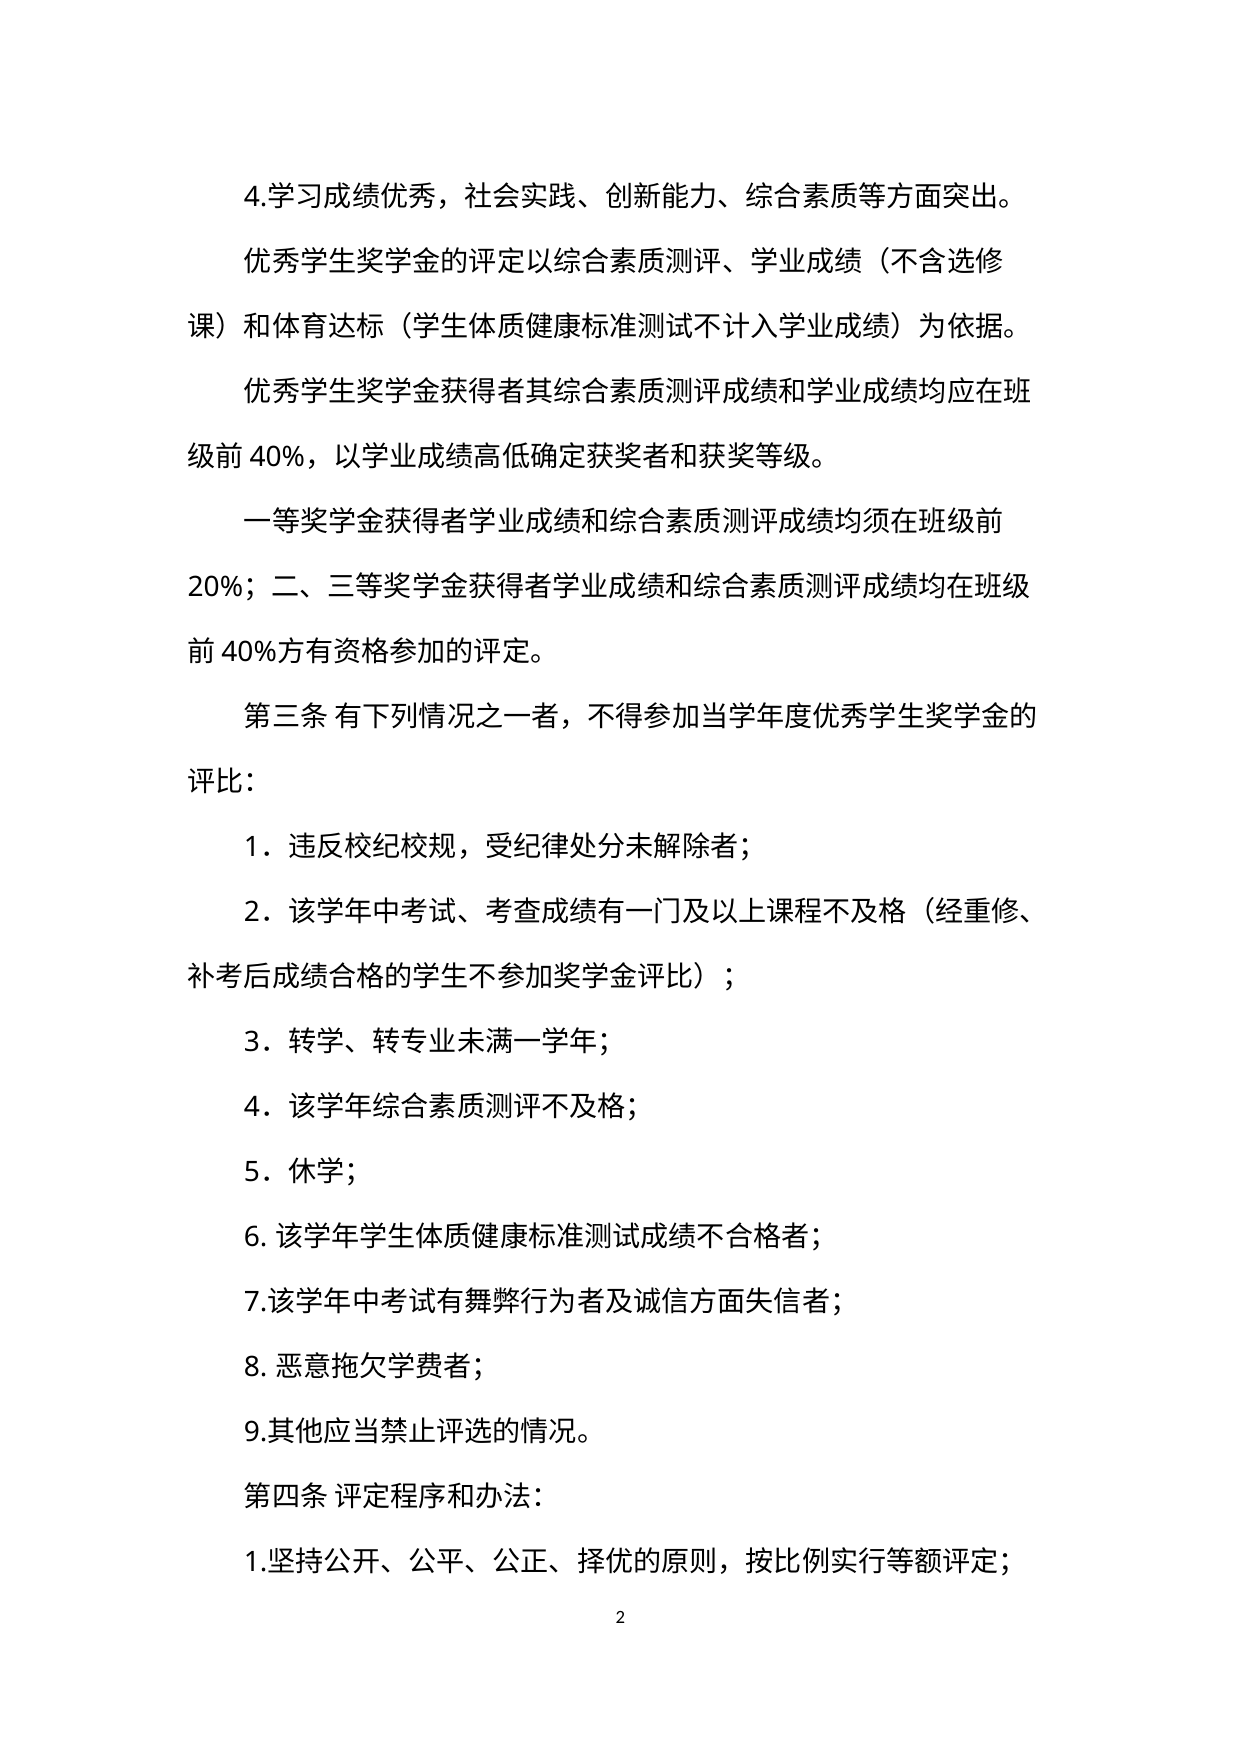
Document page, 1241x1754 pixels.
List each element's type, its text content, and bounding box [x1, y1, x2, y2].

text 7.该学年中考试有舞弊行为者及诚信方面失信者； [187, 1267, 1053, 1332]
text 3．转学、转专业未满一学年； [187, 1007, 1053, 1072]
text 优秀学生奖学金的评定以综合素质测评、学业成绩（不含选修课）和体育达标（学生体质健康标准测试不计入学业成绩）为依据。 [187, 227, 1053, 357]
text 1.坚持公开、公平、公正、择优的原则，按比例实行等额评定； [187, 1527, 1053, 1592]
text 4.学习成绩优秀，社会实践、创新能力、综合素质等方面突出。 [187, 162, 1053, 227]
text 5．休学； [187, 1137, 1053, 1202]
text 6. 该学年学生体质健康标准测试成绩不合格者； [187, 1202, 1053, 1267]
text 1．违反校纪校规，受纪律处分未解除者； [187, 812, 1053, 877]
text 一等奖学金获得者学业成绩和综合素质测评成绩均须在班级前20%；二、三等奖学金获得者学业成绩和综合素质测评成绩均在班级前40%方有资格参加的评定。 [187, 487, 1053, 682]
text 优秀学生奖学金获得者其综合素质测评成绩和学业成绩均应在班级前40%，以学业成绩高低确定获奖者和获奖等级。 [187, 357, 1053, 487]
text 9.其他应当禁止评选的情况。 [187, 1397, 1053, 1462]
text 4．该学年综合素质测评不及格； [187, 1072, 1053, 1137]
text 2．该学年中考试、考查成绩有一门及以上课程不及格（经重修、补考后成绩合格的学生不参加奖学金评比）； [187, 877, 1053, 1007]
text 8. 恶意拖欠学费者； [187, 1332, 1053, 1397]
text 第四条 评定程序和办法： [187, 1462, 1053, 1527]
text 第三条 有下列情况之一者，不得参加当学年度优秀学生奖学金的评比： [187, 682, 1053, 812]
